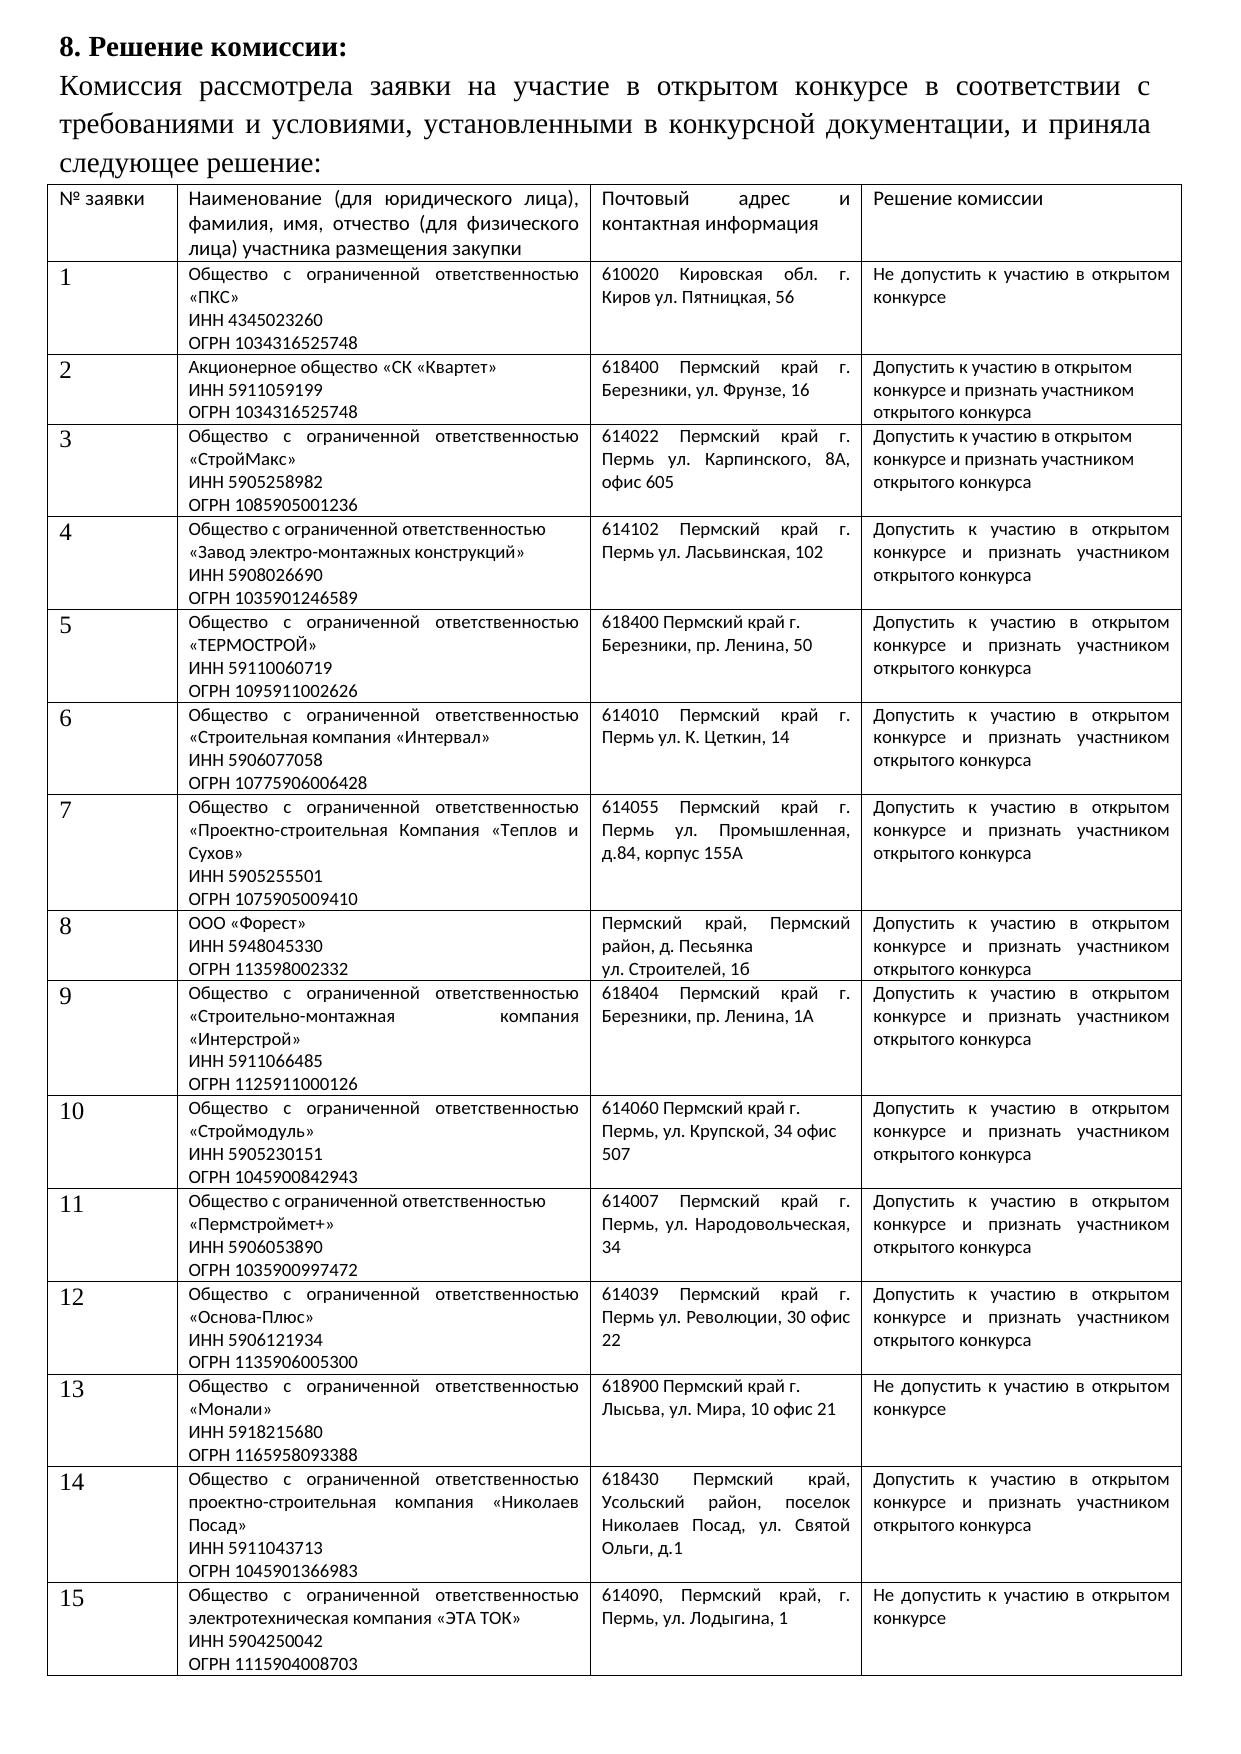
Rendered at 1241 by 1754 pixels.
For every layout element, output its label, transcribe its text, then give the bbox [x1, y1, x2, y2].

table_cell 618400 Пермский край г. Березники, пр. Ленина, 50 [591, 610, 861, 702]
table_cell Общество с ограниченной ответственностью «ПКС» ИНН 4345023260 ОГРН 1034316525748 [178, 262, 590, 354]
table_cell 10 [48, 1096, 177, 1188]
table_cell 15 [48, 1583, 177, 1674]
table_header Решение комиссии [862, 185, 1181, 261]
table_cell 614010 Пермский край г. Пермь ул. К. Цеткин, 14 [591, 703, 861, 794]
table_cell Общество с ограниченной ответственностью «СтройМакс» ИНН 5905258982 ОГРН 1085905001236 [178, 425, 590, 516]
table_cell 11 [48, 1189, 177, 1281]
table_cell Общество с ограниченной ответственностью «Монали» ИНН 5918215680 ОГРН 1165958093388 [178, 1375, 590, 1466]
table_cell Допустить к участию в открытом конкурсе и признать участником открытого конкурса [862, 1467, 1181, 1582]
table_cell 618430 Пермский край, Усольский район, поселок Николаев Посад, ул. Святой Ольги, д.1 [591, 1467, 861, 1582]
table_cell 3 [48, 425, 177, 516]
table_cell Допустить к участию в открытом конкурсе и признать участником открытого конкурса [862, 1282, 1181, 1373]
table_header Почтовый адрес и контактная информация [591, 185, 861, 261]
table_cell Не допустить к участию в открытом конкурсе [862, 1375, 1181, 1466]
table_header Наименование (для юридического лица), фамилия, имя, отчество (для физического лица) участника размещения закупки [178, 185, 590, 261]
table_cell 618404 Пермский край г. Березники, пр. Ленина, 1А [591, 981, 861, 1095]
table_cell Допустить к участию в открытом конкурсе и признать участником открытого конкурса [862, 355, 1181, 423]
table_cell 614039 Пермский край г. Пермь ул. Революции, 30 офис 22 [591, 1282, 861, 1373]
table_cell ООО «Форест» ИНН 5948045330 ОГРН 113598002332 [178, 911, 590, 980]
table_cell 614007 Пермский край г. Пермь, ул. Народовольческая, 34 [591, 1189, 861, 1281]
table_cell 610020 Кировская обл. г. Киров ул. Пятницкая, 56 [591, 262, 861, 354]
table_cell 614102 Пермский край г. Пермь ул. Ласьвинская, 102 [591, 517, 861, 609]
table_cell Допустить к участию в открытом конкурсе и признать участником открытого конкурса [862, 703, 1181, 794]
table_cell Не допустить к участию в открытом конкурсе [862, 262, 1181, 354]
table_cell Общество с ограниченной ответственностью «Основа-Плюс» ИНН 5906121934 ОГРН 1135906005300 [178, 1282, 590, 1373]
table_cell Допустить к участию в открытом конкурсе и признать участником открытого конкурса [862, 1189, 1181, 1281]
table_cell Допустить к участию в открытом конкурсе и признать участником открытого конкурса [862, 911, 1181, 980]
table_cell Пермский край, Пермский район, д. Песьянка ул. Строителей, 1б [591, 911, 861, 980]
table_cell Общество с ограниченной ответственностью «Завод электро-монтажных конструкций» ИНН 5908026690 ОГРН 1035901246589 [178, 517, 590, 609]
table_cell Общество с ограниченной ответственностью «Строительно-монтажная компания «Интерстрой» ИНН 5911066485 ОГРН 1125911000126 [178, 981, 590, 1095]
table_cell Допустить к участию в открытом конкурсе и признать участником открытого конкурса [862, 1096, 1181, 1188]
table_cell Акционерное общество «СК «Квартет» ИНН 5911059199 ОГРН 1034316525748 [178, 355, 590, 423]
table_cell 614060 Пермский край г. Пермь, ул. Крупской, 34 офис 507 [591, 1096, 861, 1188]
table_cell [862, 1583, 1181, 1674]
table_cell Допустить к участию в открытом конкурсе и признать участником открытого конкурса [862, 610, 1181, 702]
table_cell Допустить к участию в открытом конкурсе и признать участником открытого конкурса [862, 517, 1181, 609]
table_cell Общество с ограниченной ответственностью проектно-строительная компания «Николаев Посад» ИНН 5911043713 ОГРН 1045901366983 [178, 1467, 590, 1582]
text Комиссия рассмотрела заявки на участие в открытом конкурсе в соответствии с требованиями и условиями, установленными в конкурсной документации, и приняла следующее решение: [59, 68, 1152, 179]
table_cell 14 [48, 1467, 177, 1582]
table_cell 614022 Пермский край г. Пермь ул. Карпинского, 8А, офис 605 [591, 425, 861, 516]
table_cell 618400 Пермский край г. Березники, ул. Фрунзе, 16 [591, 355, 861, 423]
table_cell 6 [48, 703, 177, 794]
text 8. Решение комиссии: [59, 29, 1152, 63]
table_cell Общество с ограниченной ответственностью «Проектно-строительная Компания «Теплов и Сухов» ИНН 5905255501 ОГРН 1075905009410 [178, 795, 590, 910]
table_cell 7 [48, 795, 177, 910]
table_cell Допустить к участию в открытом конкурсе и признать участником открытого конкурса [862, 425, 1181, 516]
table_cell 12 [48, 1282, 177, 1373]
table_cell 2 [48, 355, 177, 423]
table_cell Общество с ограниченной ответственностью «Строймодуль» ИНН 5905230151 ОГРН 1045900842943 [178, 1096, 590, 1188]
table_cell 618900 Пермский край г. Лысьва, ул. Мира, 10 офис 21 [591, 1375, 861, 1466]
table_cell Общество с ограниченной ответственностью «ТЕРМОСТРОЙ» ИНН 59110060719 ОГРН 1095911002626 [178, 610, 590, 702]
table_header № заявки [48, 185, 177, 261]
table_cell 8 [48, 911, 177, 980]
table_cell Допустить к участию в открытом конкурсе и признать участником открытого конкурса [862, 981, 1181, 1095]
table_cell 13 [48, 1375, 177, 1466]
table_cell 4 [48, 517, 177, 609]
table_cell 5 [48, 610, 177, 702]
table_cell Общество с ограниченной ответственностью «Строительная компания «Интервал» ИНН 5906077058 ОГРН 10775906006428 [178, 703, 590, 794]
table_cell 9 [48, 981, 177, 1095]
table_cell 1 [48, 262, 177, 354]
table_cell Общество с ограниченной ответственностью электротехническая компания «ЭТА ТОК» ИНН 5904250042 ОГРН 1115904008703 [178, 1583, 590, 1674]
table_cell 614090, Пермский край, г. Пермь, ул. Лодыгина, 1 [591, 1583, 861, 1674]
table_cell Общество с ограниченной ответственностью «Пермстроймет+» ИНН 5906053890 ОГРН 1035900997472 [178, 1189, 590, 1281]
table_cell Допустить к участию в открытом конкурсе и признать участником открытого конкурса [862, 795, 1181, 910]
table_cell 614055 Пермский край г. Пермь ул. Промышленная, д.84, корпус 155А [591, 795, 861, 910]
